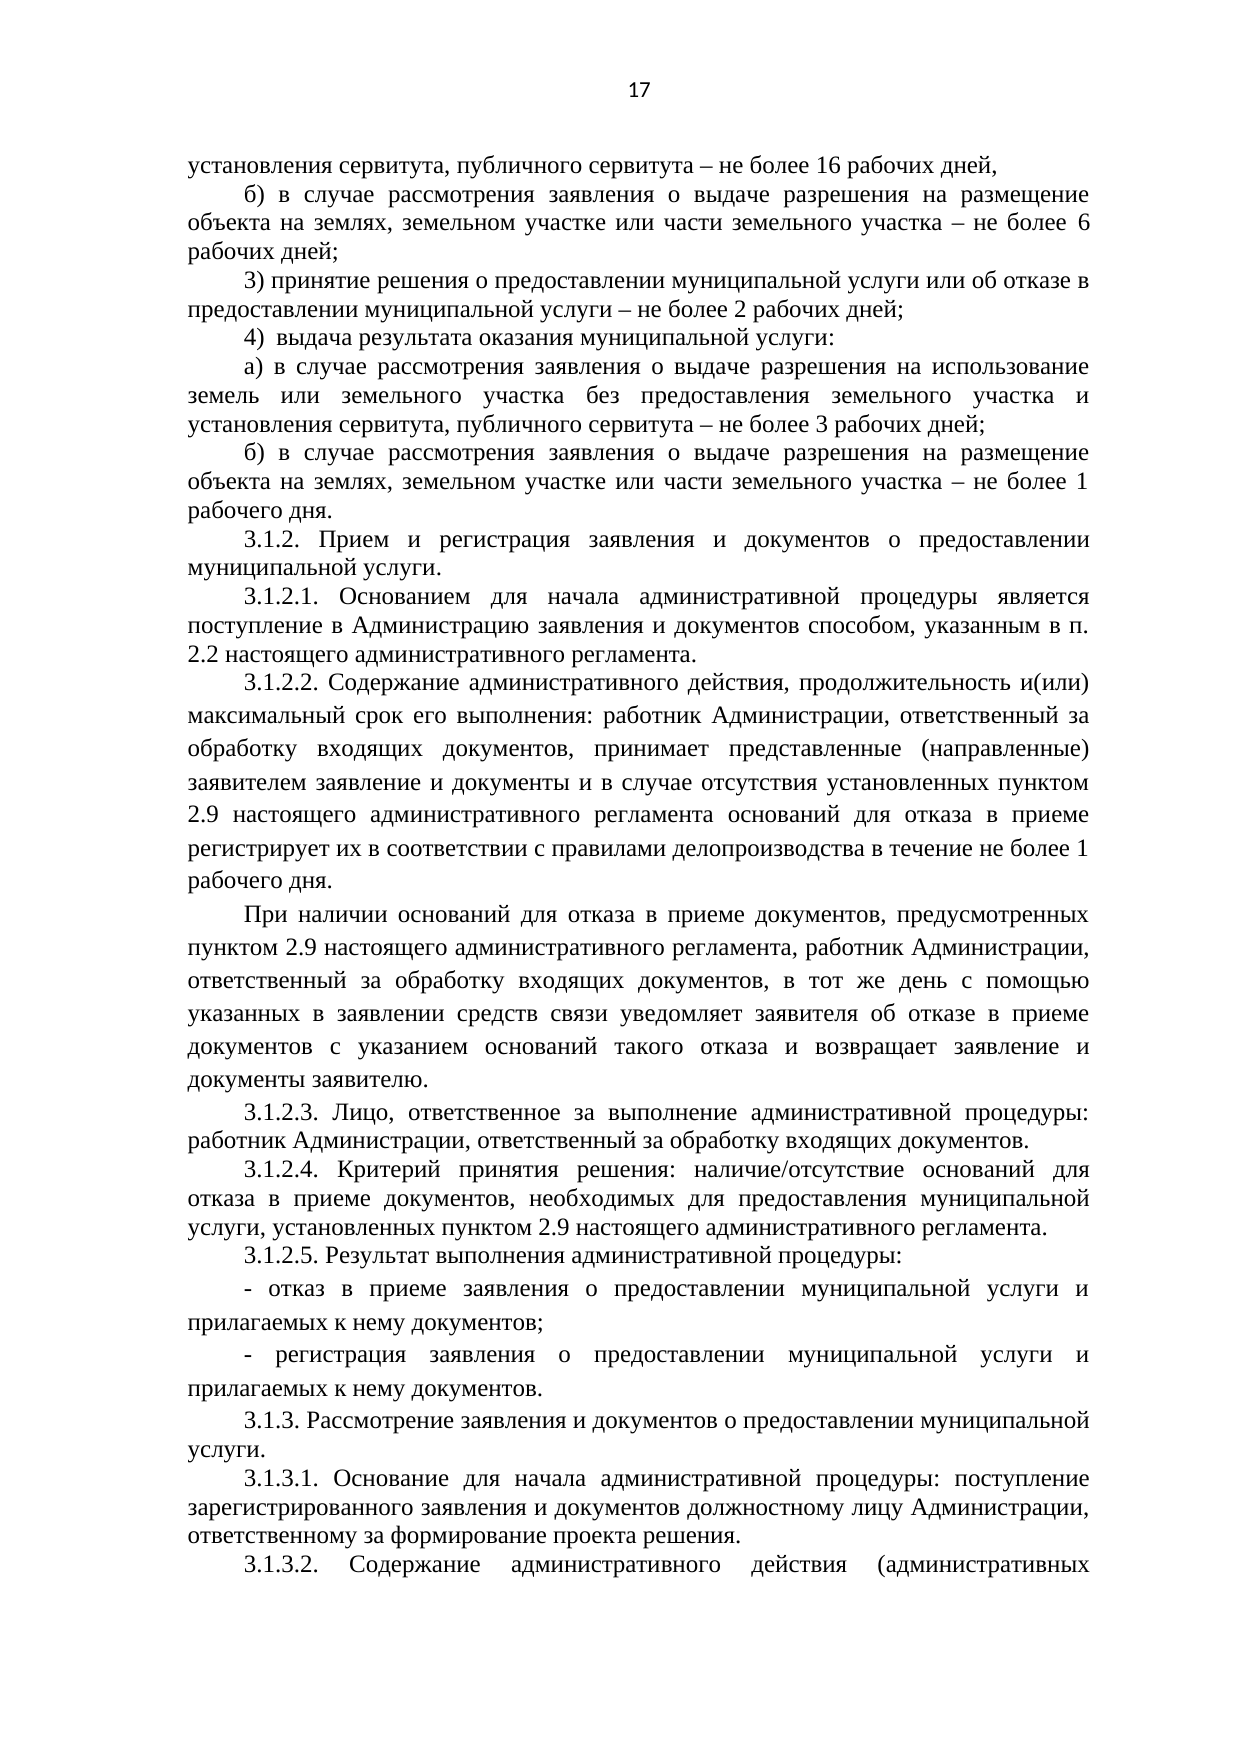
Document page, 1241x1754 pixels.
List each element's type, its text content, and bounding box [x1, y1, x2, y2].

text 3) принятие решения о предоставлении муниципальной услуги или об отказе в предоставлении муниципальной услуги – не более 2 рабочих дней; [187, 265, 1090, 322]
text 3.1.3.1. Основание для начала административной процедуры: поступление зарегистрированного заявления и документов должностному лицу Администрации, ответственному за формирование проекта решения. [187, 1463, 1090, 1549]
text При наличии оснований для отказа в приеме документов, предусмотренных пунктом 2.9 настоящего административного регламента, работник Администрации, ответственный за обработку входящих документов, в тот же день с помощью указанных в заявлении средств связи уведомляет заявителя об отказе в приеме документов с указанием оснований такого отказа и возвращает заявление и документы заявителю. [187, 899, 1090, 1092]
list выдача результата оказания муниципальной услуги: [187, 322, 1090, 351]
text а) в случае рассмотрения заявления о выдаче разрешения на использование земель или земельного участка без предоставления земельного участка и установления сервитута, публичного сервитута – не более 3 рабочих дней; [187, 351, 1090, 437]
text 3.1.2.2. Содержание административного действия, продолжительность и(или) максимальный срок его выполнения: работник Администрации, ответственный за обработку входящих документов, принимает представленные (направленные) заявителем заявление и документы и в случае отсутствия установленных пунктом 2.9 настоящего административного регламента оснований для отказа в приеме регистрирует их в соответствии с правилами делопроизводства в течение не более 1 рабочего дня. [187, 667, 1090, 894]
text 3.1.2.5. Результат выполнения административной процедуры: [187, 1241, 1090, 1269]
text 3.1.2.4. Критерий принятия решения: наличие/отсутствие оснований для отказа в приеме документов, необходимых для предоставления муниципальной услуги, установленных пунктом 2.9 настоящего административного регламента. [187, 1154, 1090, 1241]
text 3.1.3.2. Содержание административного действия (административных действий), продолжительность и (или) максимальный срок его (их) выполнения: [187, 1549, 1090, 1578]
text - регистрация заявления о предоставлении муниципальной услуги и прилагаемых к нему документов. [187, 1339, 1090, 1401]
text - отказ в приеме заявления о предоставлении муниципальной услуги и прилагаемых к нему документов; [187, 1273, 1090, 1335]
text 3.1.2. Прием и регистрация заявления и документов о предоставлении муниципальной услуги. [187, 524, 1090, 581]
text 3.1.2.1. Основанием для начала административной процедуры является поступление в Администрацию заявления и документов способом, указанным в п. 2.2 настоящего административного регламента. [187, 581, 1090, 667]
text 3.1.3. Рассмотрение заявления и документов о предоставлении муниципальной услуги. [187, 1406, 1090, 1463]
text 3.1.2.3. Лицо, ответственное за выполнение административной процедуры: работник Администрации, ответственный за обработку входящих документов. [187, 1097, 1090, 1154]
text б) в случае рассмотрения заявления о выдаче разрешения на размещение объекта на землях, земельном участке или части земельного участка – не более 6 рабочих дней; [187, 179, 1090, 265]
text б) в случае рассмотрения заявления о выдаче разрешения на размещение объекта на землях, земельном участке или части земельного участка – не более 1 рабочего дня. [187, 437, 1090, 524]
